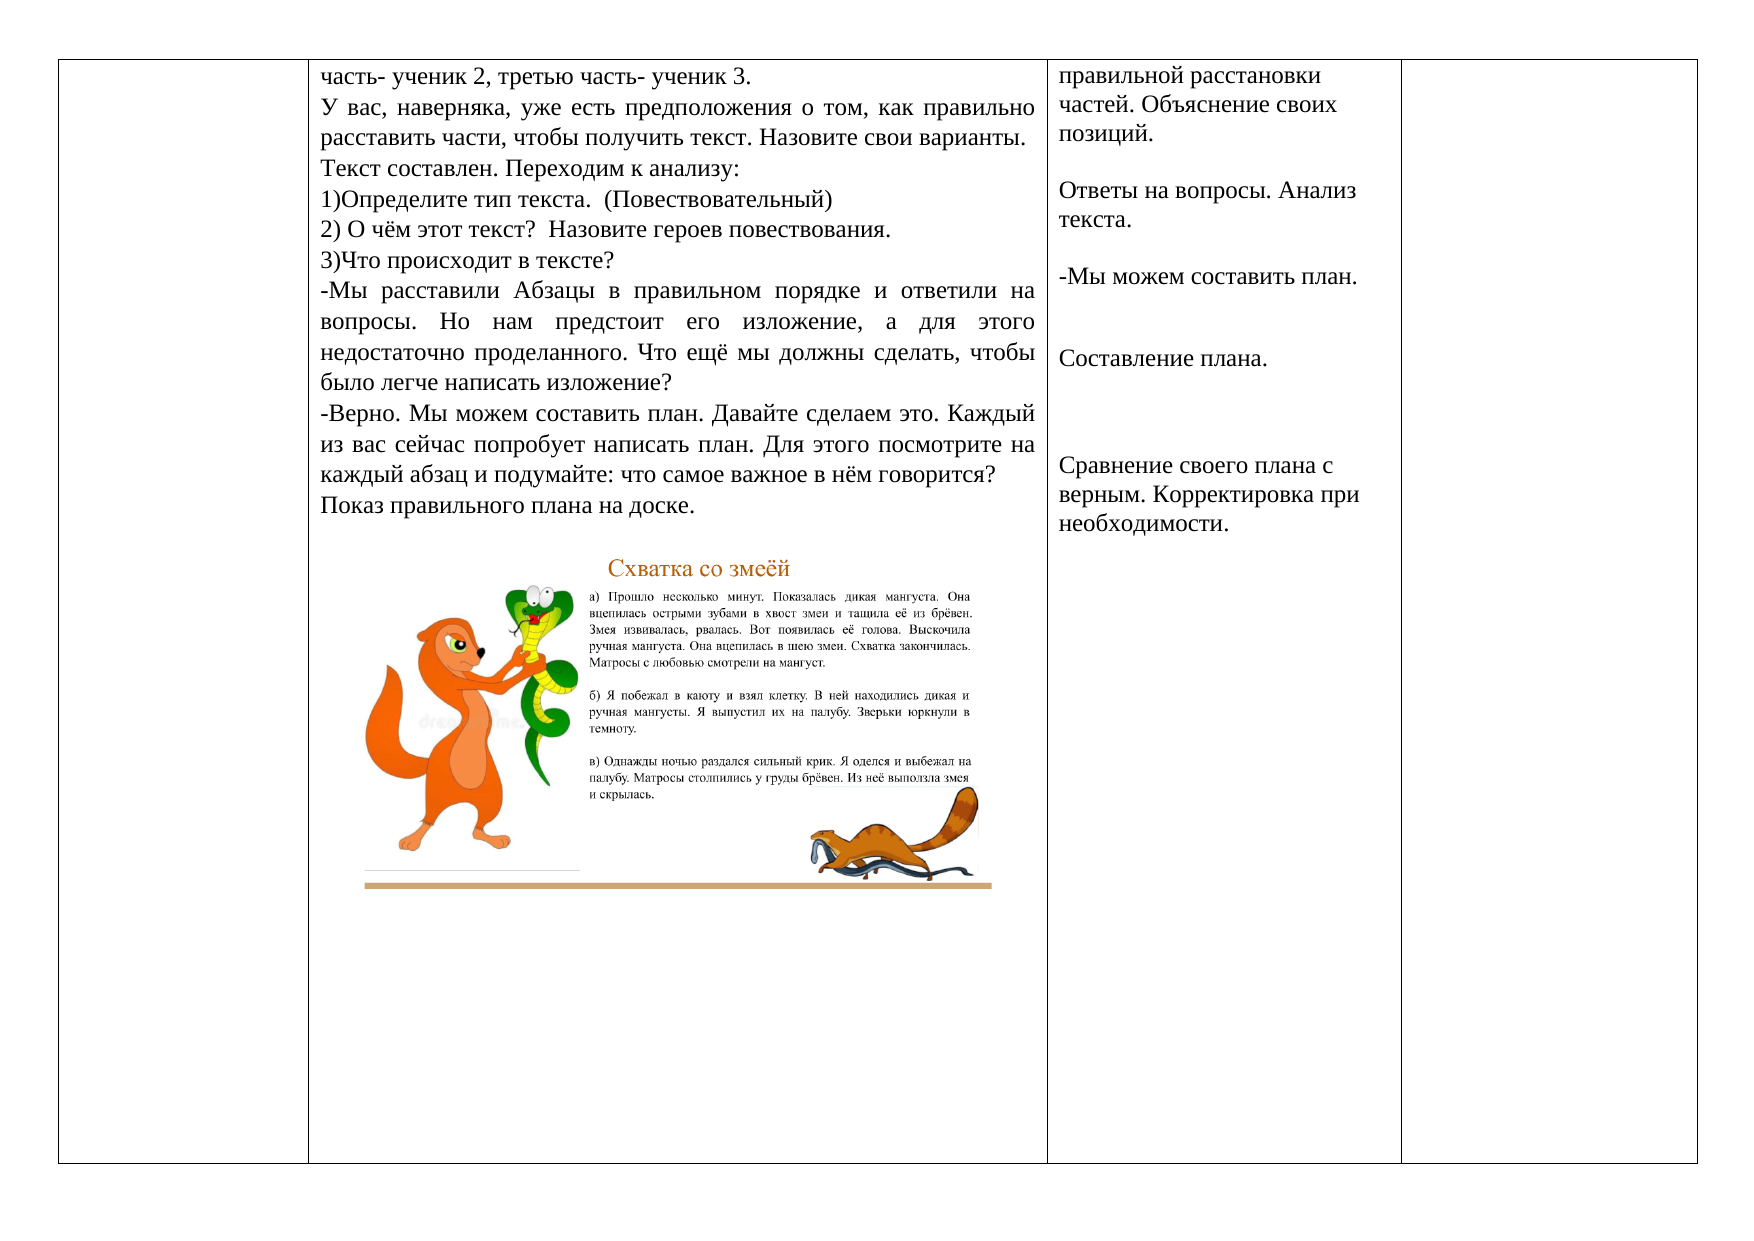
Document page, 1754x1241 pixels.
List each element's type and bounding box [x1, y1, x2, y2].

table_cell [309, 60, 1047, 1163]
table_cell [59, 60, 308, 1163]
table_cell [1402, 60, 1697, 1163]
picture [364, 536, 992, 889]
table_cell [1048, 60, 1401, 1163]
